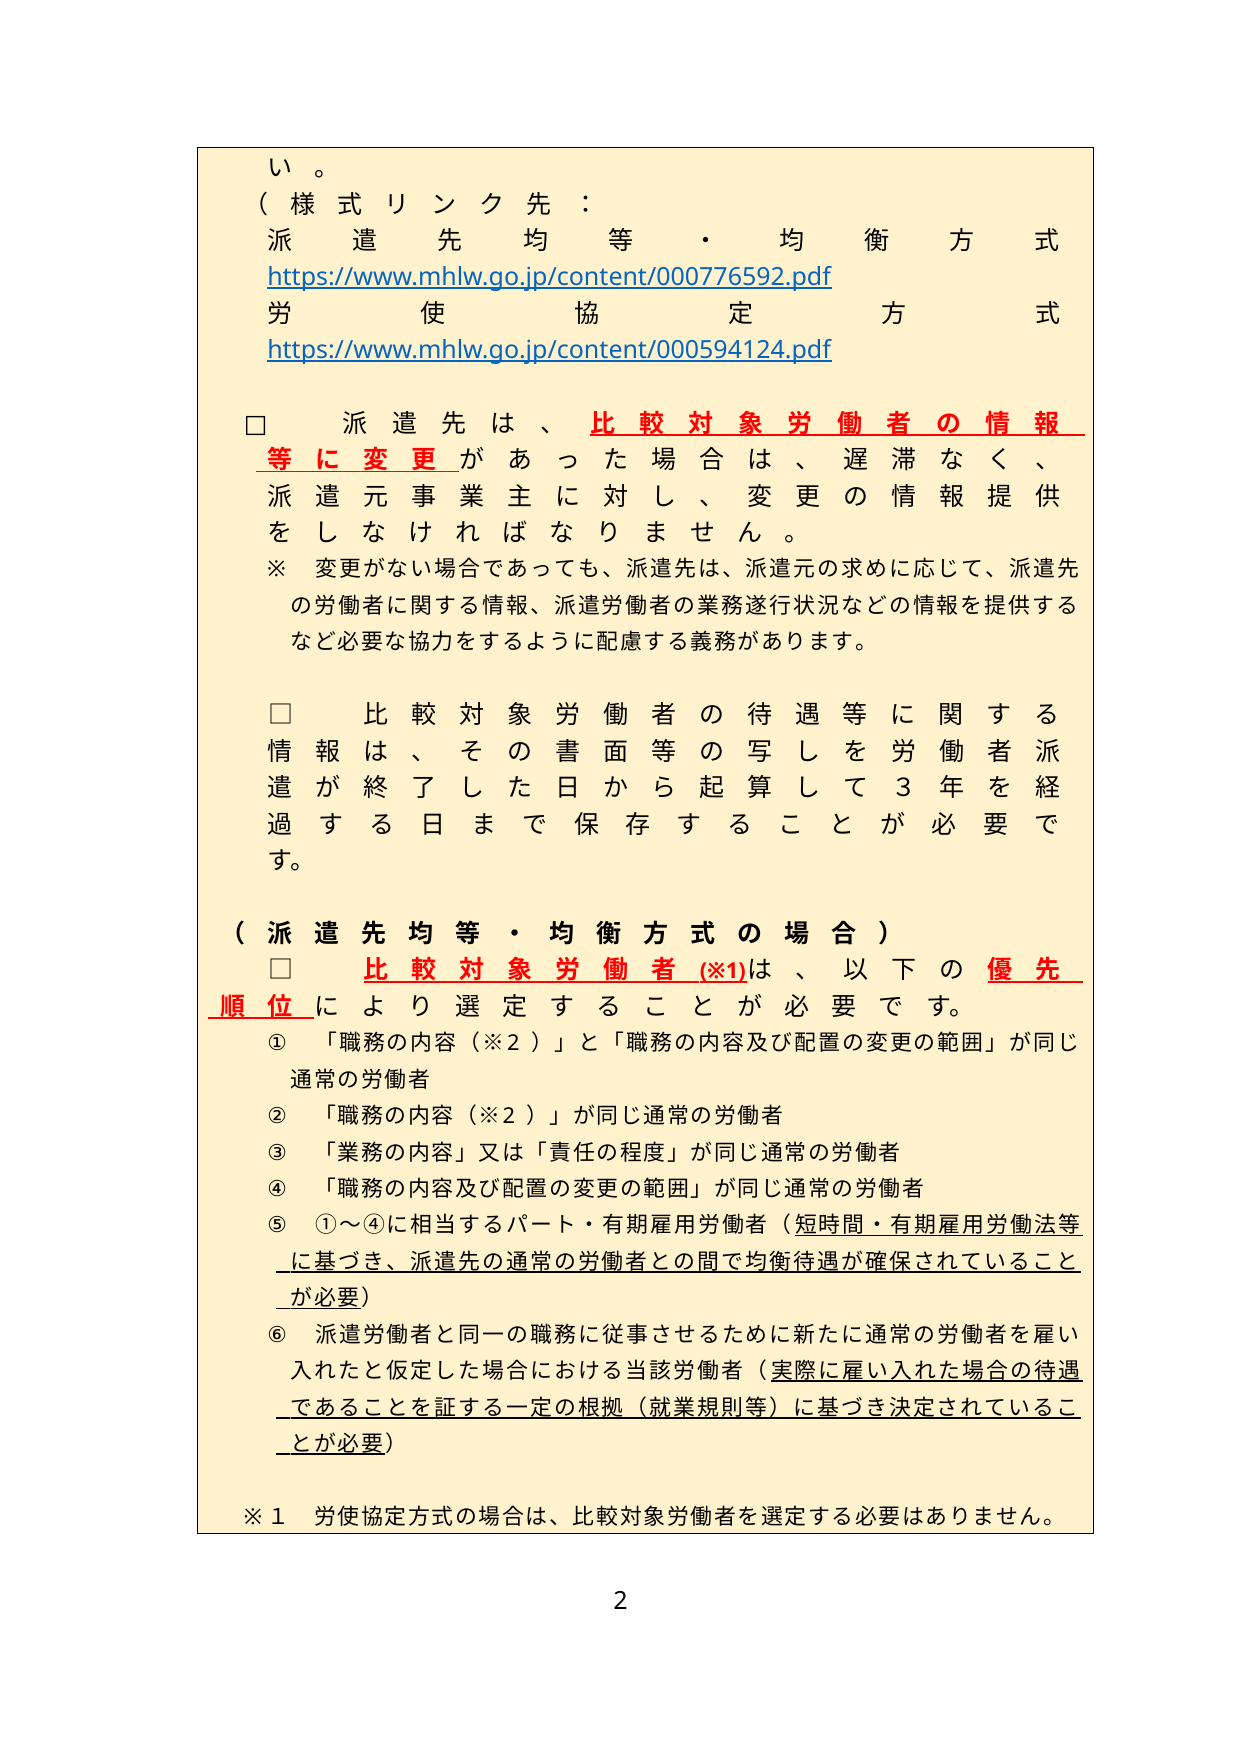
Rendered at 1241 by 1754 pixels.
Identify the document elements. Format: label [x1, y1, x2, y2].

table_header [198, 148, 1093, 1533]
